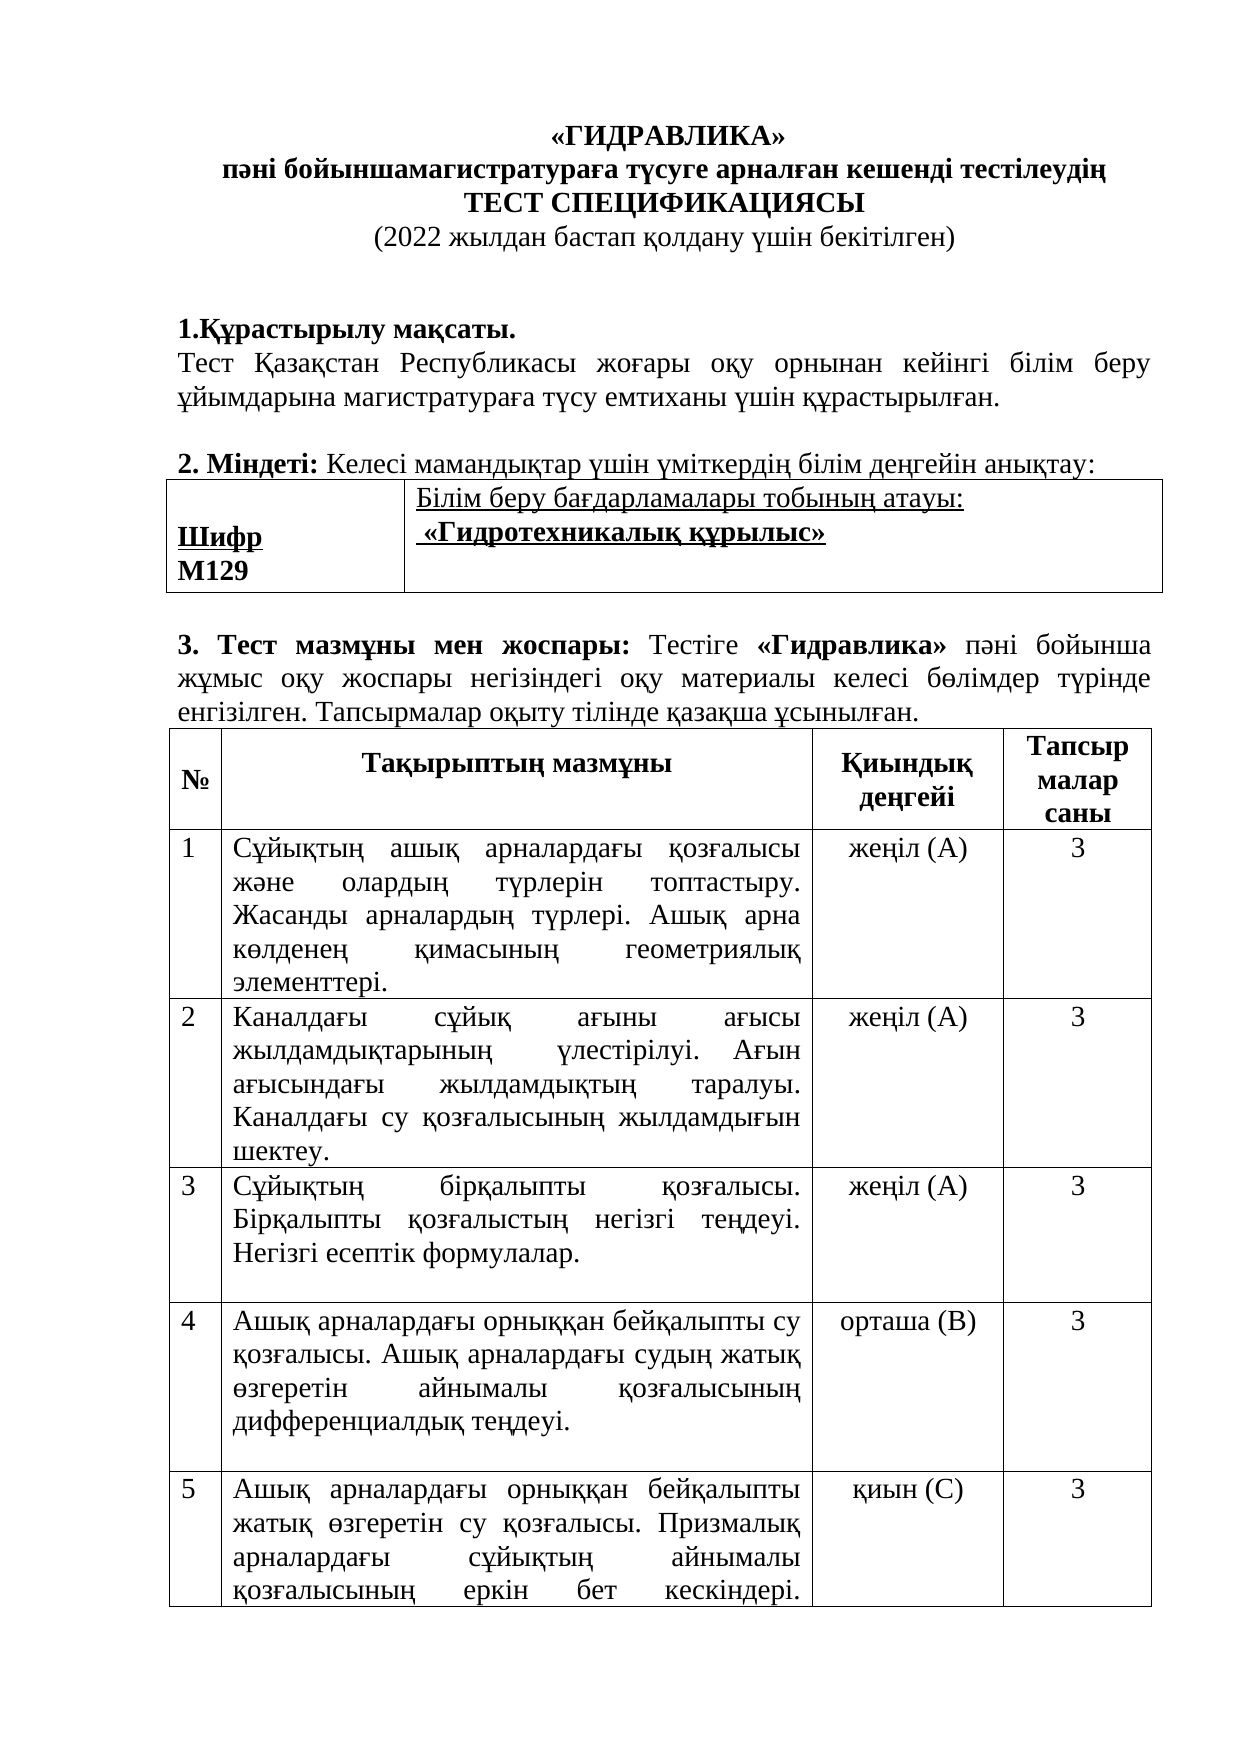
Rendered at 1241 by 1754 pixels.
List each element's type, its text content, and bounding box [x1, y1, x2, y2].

text 2. Міндеті: Келесі мамандықтар үшін үміткердің білім деңгейін анықтау: [177, 446, 1152, 479]
table_cell Сұйықтың ашық арналардағы қозғалысы және олардың түрлерін топтастыру. Жасанды арналардың түрлері. Ашық арна көлденең қимасының геометриялық элементтері. [222, 830, 812, 998]
table_cell орташа (B) [813, 1303, 1003, 1471]
table_cell қиын (C) [813, 1472, 1003, 1606]
table_cell Каналдағы сұйық ағыны ағысы жылдамдықтарының үлестірілуі. Ағын ағысындағы жылдамдықтың таралуы. Каналдағы су қозғалысының жылдамдығын шектеу. [222, 999, 812, 1167]
table_cell 3 [1004, 999, 1151, 1167]
text «ГИДРАВЛИКА» [177, 118, 1152, 152]
table_header Тапсыр малар саны [1004, 729, 1151, 829]
table_header № [170, 729, 221, 829]
text Тест Қазақстан Республикасы жоғары оқу орнынан кейінгі білім беру ұйымдарына магистратураға түсу емтиханы үшін құрастырылған. [177, 345, 1152, 412]
table_cell 5 [170, 1472, 221, 1606]
table_cell 3 [170, 1168, 221, 1302]
table_cell 2 [170, 999, 221, 1167]
table_cell 1 [170, 830, 221, 998]
table_cell 3 [1004, 1303, 1151, 1471]
table_cell 4 [170, 1303, 221, 1471]
text пәні бойыншамагистратураға түсуге арналған кешенді тестілеудің [177, 152, 1152, 185]
table_cell Сұйықтың бірқалыпты қозғалысы. Бірқалыпты қозғалыстың негізгі теңдеуі. Негізгі есептік формулалар. [222, 1168, 812, 1302]
table_header Қиындық деңгейі [813, 729, 1003, 829]
table_cell 3 [1004, 1472, 1151, 1606]
text (2022 жылдан бастап қолдану үшін бекітілген) [177, 219, 1152, 252]
table_cell Ашық арналардағы орныққан бейқалыпты су қозғалысы. Ашық арналардағы судың жатық өзгеретін айнымалы қозғалысының дифференциалдық теңдеуі. [222, 1303, 812, 1471]
text ТЕСТ СПЕЦИФИКАЦИЯСЫ [177, 185, 1152, 219]
table_cell жеңіл (A) [813, 1168, 1003, 1302]
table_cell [222, 1472, 812, 1606]
table_header Тақырыптың мазмұны [222, 729, 812, 829]
table_cell 3 [1004, 830, 1151, 998]
table_cell 3 [1004, 1168, 1151, 1302]
table_cell жеңіл (A) [813, 999, 1003, 1167]
table_header Білім беру бағдарламалары тобының атауы: «Гидротехникалық құрылыс» [405, 480, 1162, 592]
table_cell жеңіл (A) [813, 830, 1003, 998]
text 3. Тест мазмұны мен жоспары: Тестіге «Гидравлика» пәні бойынша жұмыс оқу жоспары негізіндегі оқу материалы келесі бөлімдер түрінде енгізілген. Тапсырмалар оқыту тілінде қазақша ұсынылған. [177, 627, 1152, 727]
table_header Шифр М129 [167, 480, 404, 592]
text 1.Құрастырылу мақсаты. [177, 312, 1152, 345]
